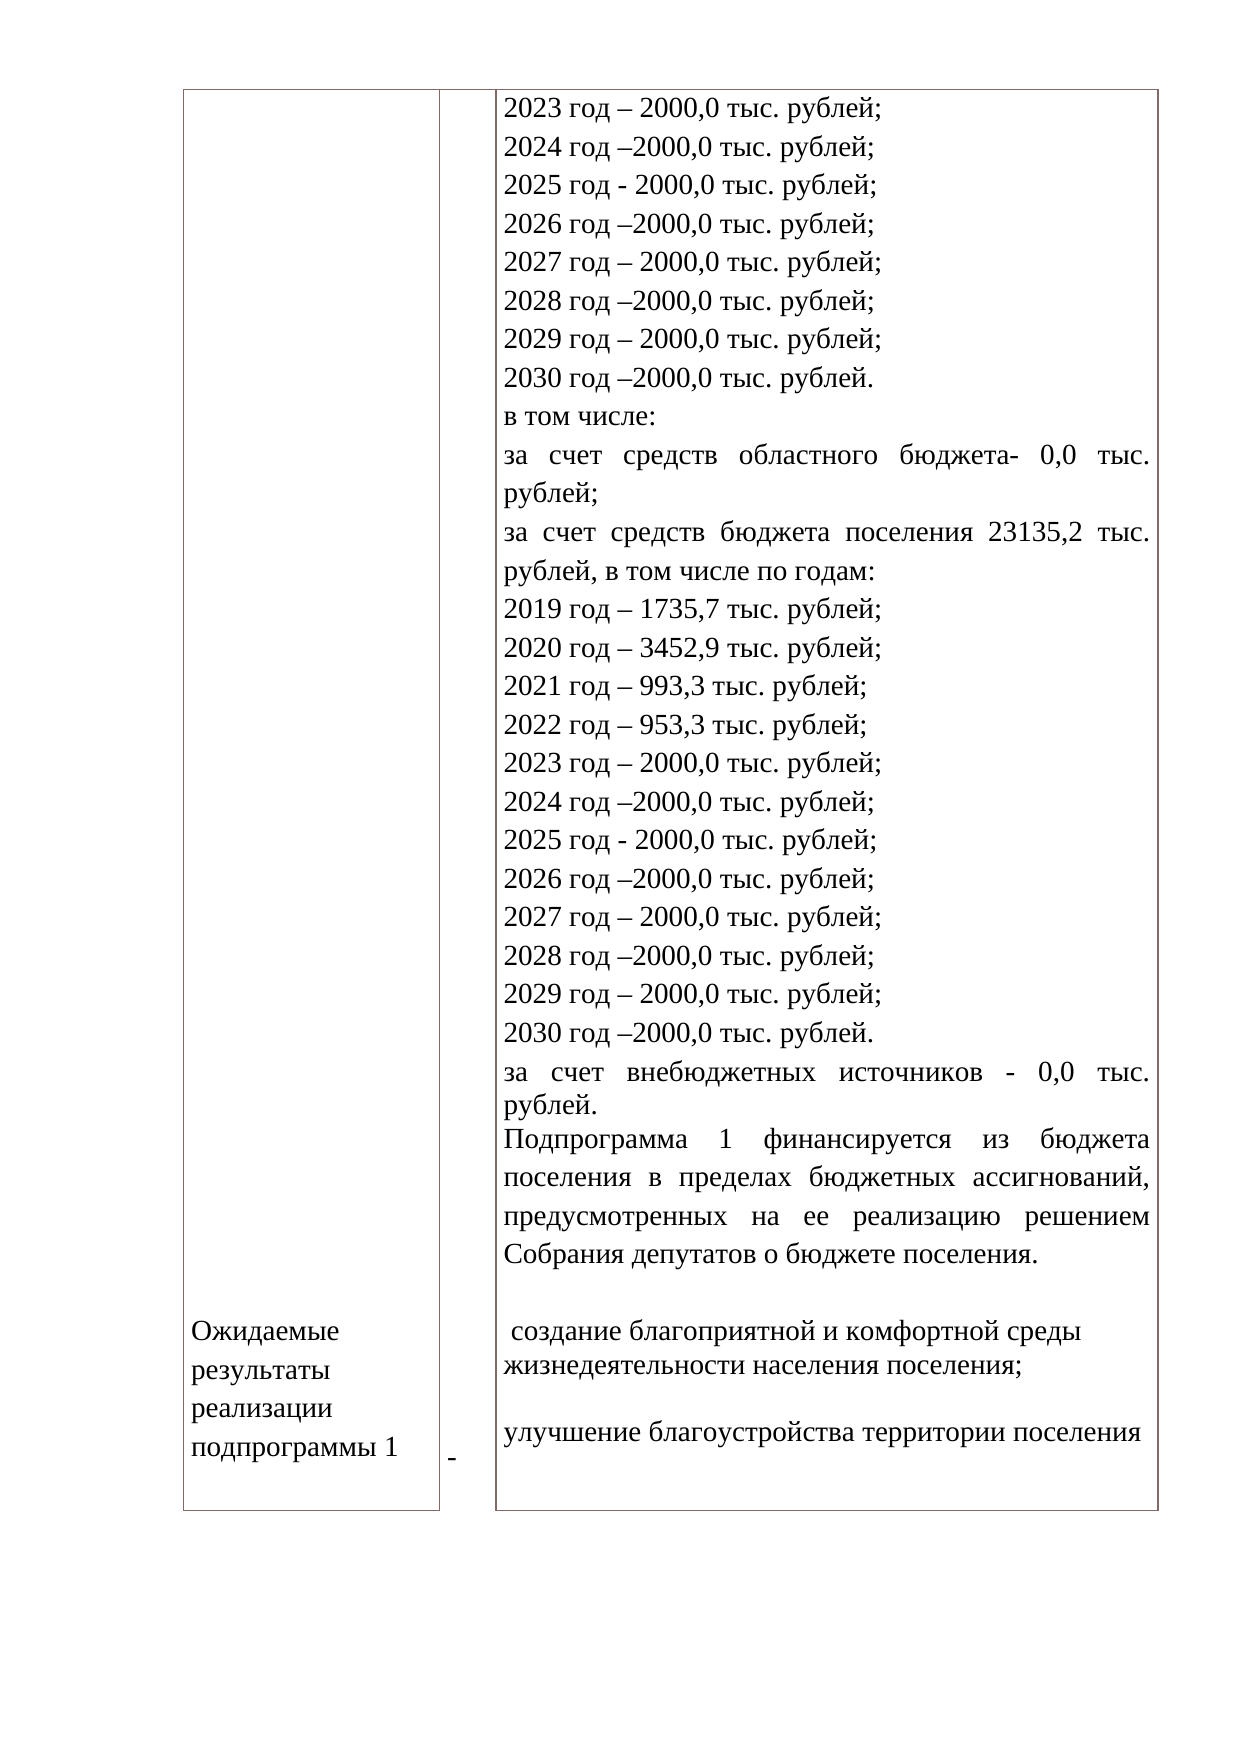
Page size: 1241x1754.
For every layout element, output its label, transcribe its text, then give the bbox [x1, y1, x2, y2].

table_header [184, 90, 439, 1509]
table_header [497, 90, 1157, 1509]
table_header - - - - - - - - - - [440, 90, 495, 1509]
